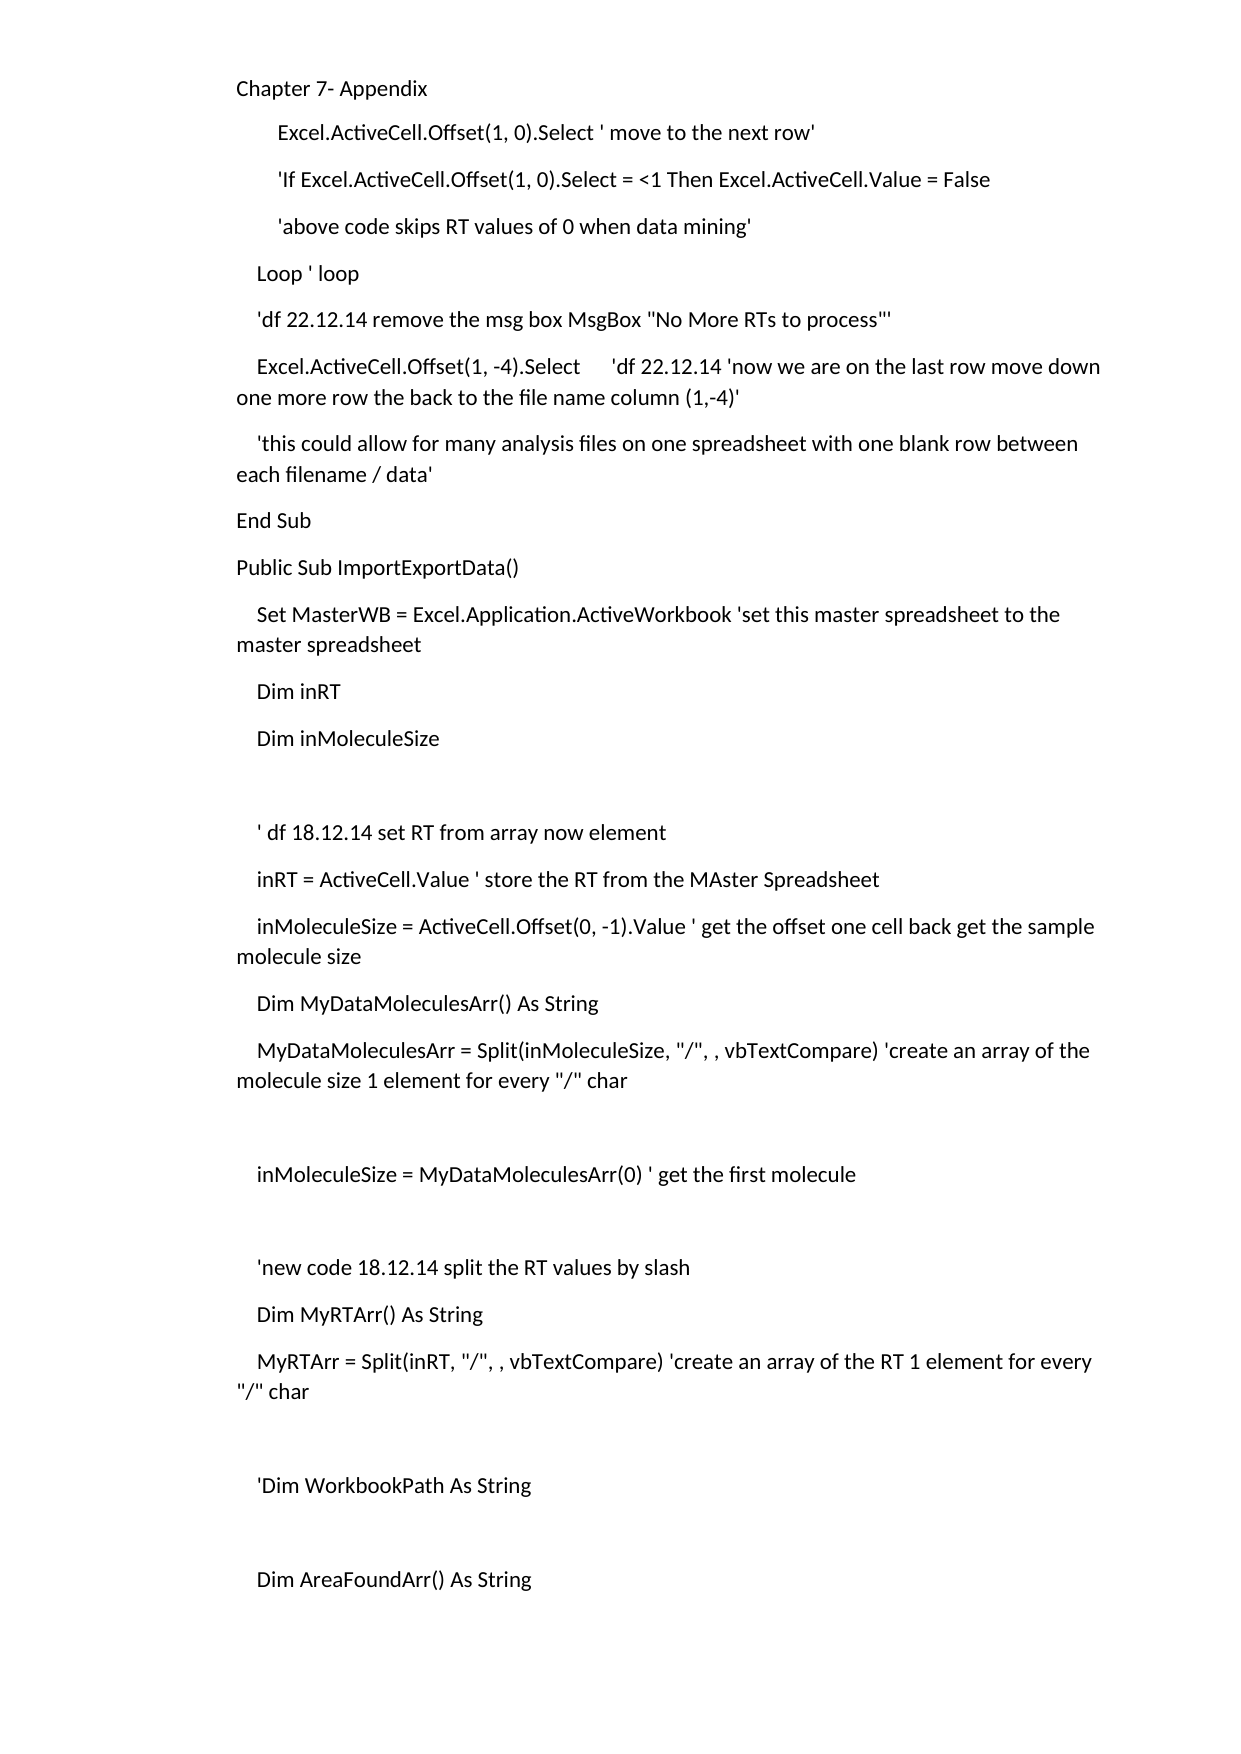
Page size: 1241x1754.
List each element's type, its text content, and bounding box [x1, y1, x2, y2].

text MyDataMoleculesArr = Split(inMoleculeSize, "/", , vbTextCompare) 'create an array of the molecule size 1 element for every "/" char [236, 1036, 1122, 1094]
text End Sub [236, 507, 1122, 535]
text Public Sub ImportExportData() [236, 553, 1122, 582]
text 'this could allow for many analysis files on one spreadsheet with one blank row between each filename / data' [236, 429, 1122, 488]
text 'above code skips RT values of 0 when data mining' [236, 212, 1122, 240]
text Set MasterWB = Excel.Application.ActiveWorkbook 'set this master spreadsheet to the master spreadsheet [236, 600, 1122, 659]
text Excel.ActiveCell.Offset(1, -4).Select 'df 22.12.14 'now we are on the last row move down one more row the back to the file name column (1,-4)' [236, 352, 1122, 411]
text inRT = ActiveCell.Value ' store the RT from the MAster Spreadsheet [236, 865, 1122, 893]
text inMoleculeSize = MyDataMoleculesArr(0) ' get the first molecule [236, 1160, 1122, 1188]
text 'new code 18.12.14 split the RT values by slash [236, 1253, 1122, 1282]
text ' df 18.12.14 set RT from array now element [236, 818, 1122, 846]
text 'If Excel.ActiveCell.Offset(1, 0).Select = <1 Then Excel.ActiveCell.Value = False [236, 165, 1122, 193]
text Dim MyRTArr() As String [236, 1300, 1122, 1328]
text Loop ' loop [236, 259, 1122, 287]
text Dim MyDataMoleculesArr() As String [236, 989, 1122, 1017]
text 'Dim WorkbookPath As String [236, 1471, 1122, 1499]
text Dim inMoleculeSize [236, 724, 1122, 752]
text Dim inRT [236, 677, 1122, 706]
text MyRTArr = Split(inRT, "/", , vbTextCompare) 'create an array of the RT 1 element for every "/" char [236, 1347, 1122, 1406]
text Dim AreaFoundArr() As String [236, 1565, 1122, 1593]
text 'df 22.12.14 remove the msg box MsgBox "No More RTs to process"' [236, 306, 1122, 334]
text inMoleculeSize = ActiveCell.Offset(0, -1).Value ' get the offset one cell back get the sample molecule size [236, 912, 1122, 970]
text Excel.ActiveCell.Offset(1, 0).Select ' move to the next row' [236, 118, 1122, 146]
